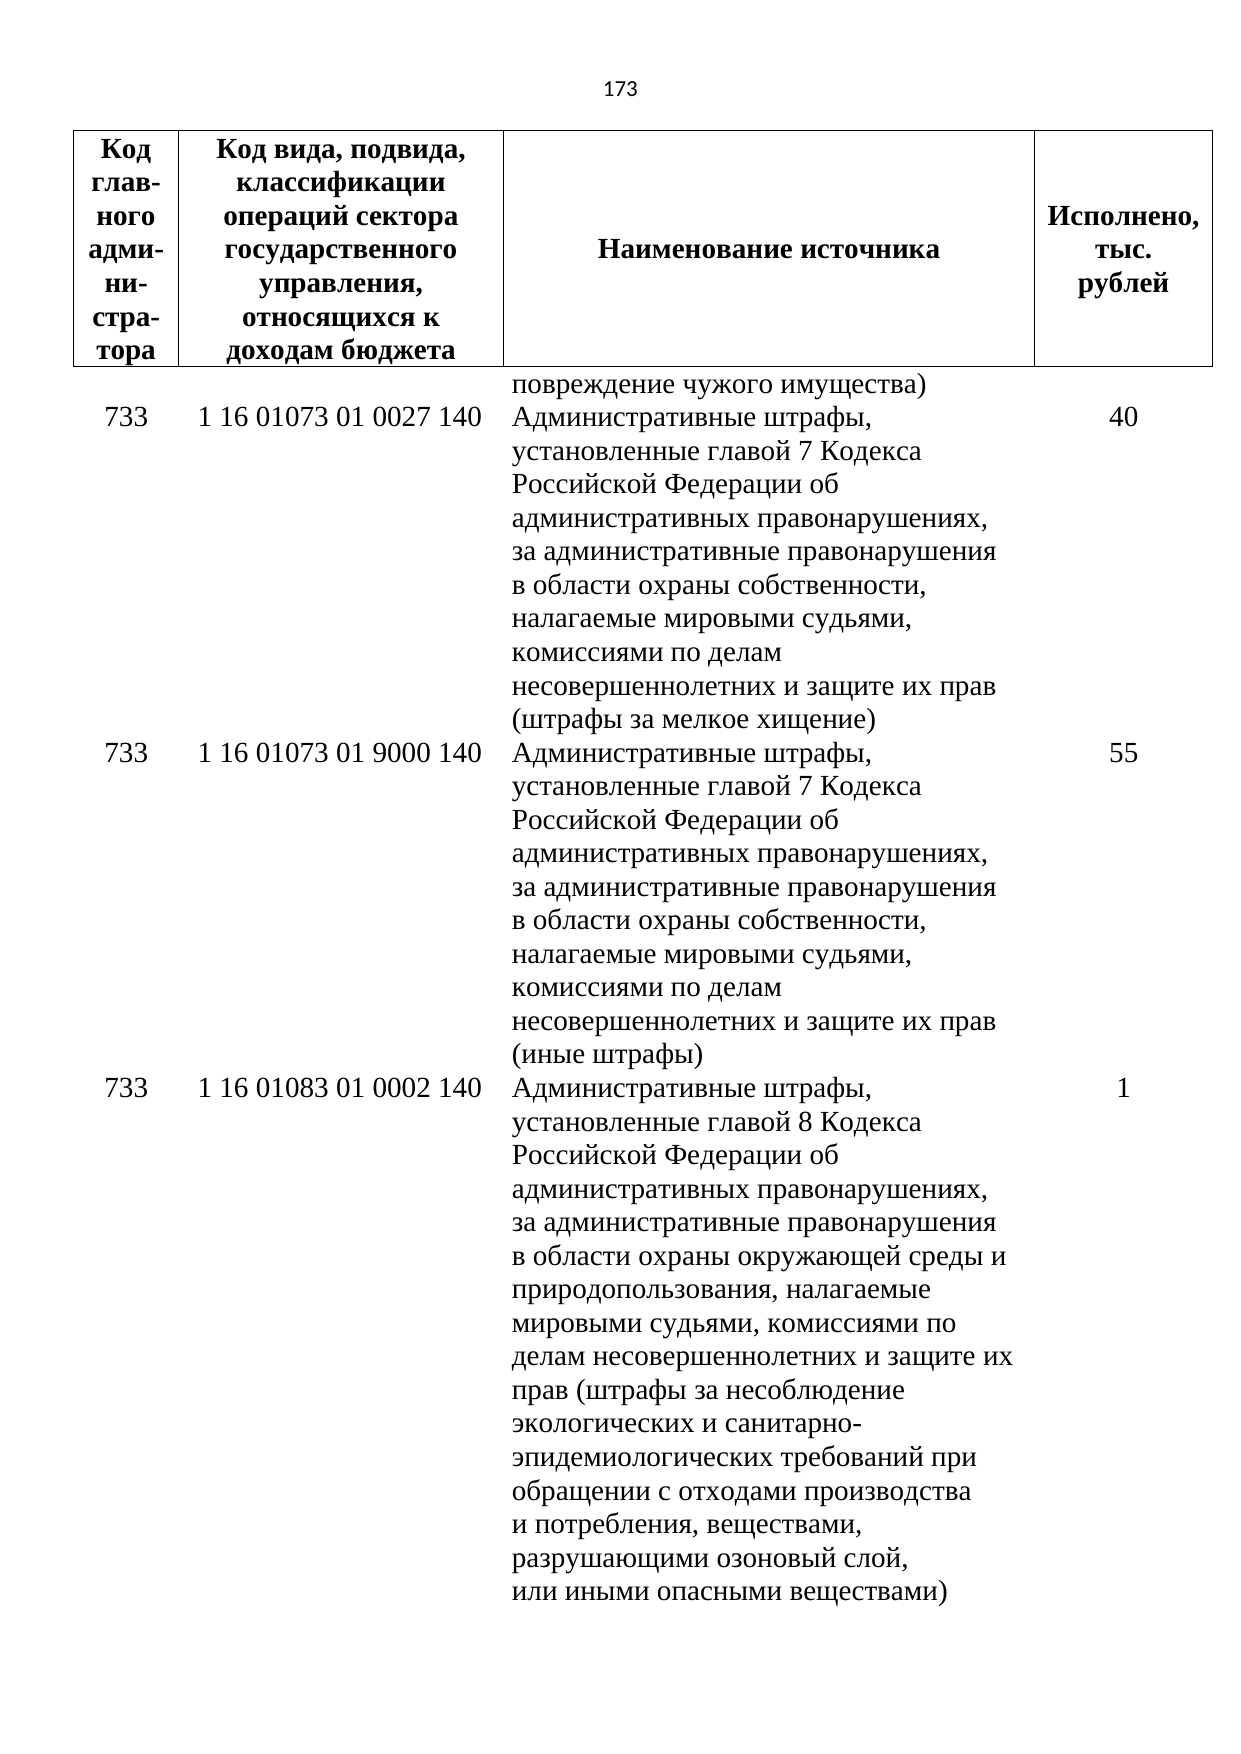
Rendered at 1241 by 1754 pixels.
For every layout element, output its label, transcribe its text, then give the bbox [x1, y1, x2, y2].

table_header Исполнено, тыс. рублей [1035, 131, 1212, 366]
table_header Наименование источника [504, 131, 1034, 366]
table_header Код глав-ного адми-ни- стра-тора [74, 131, 178, 366]
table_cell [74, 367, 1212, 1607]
table_header Код вида, подвида, классификации операций сектора государственного управления, относящихся к доходам бюджета [179, 131, 503, 366]
